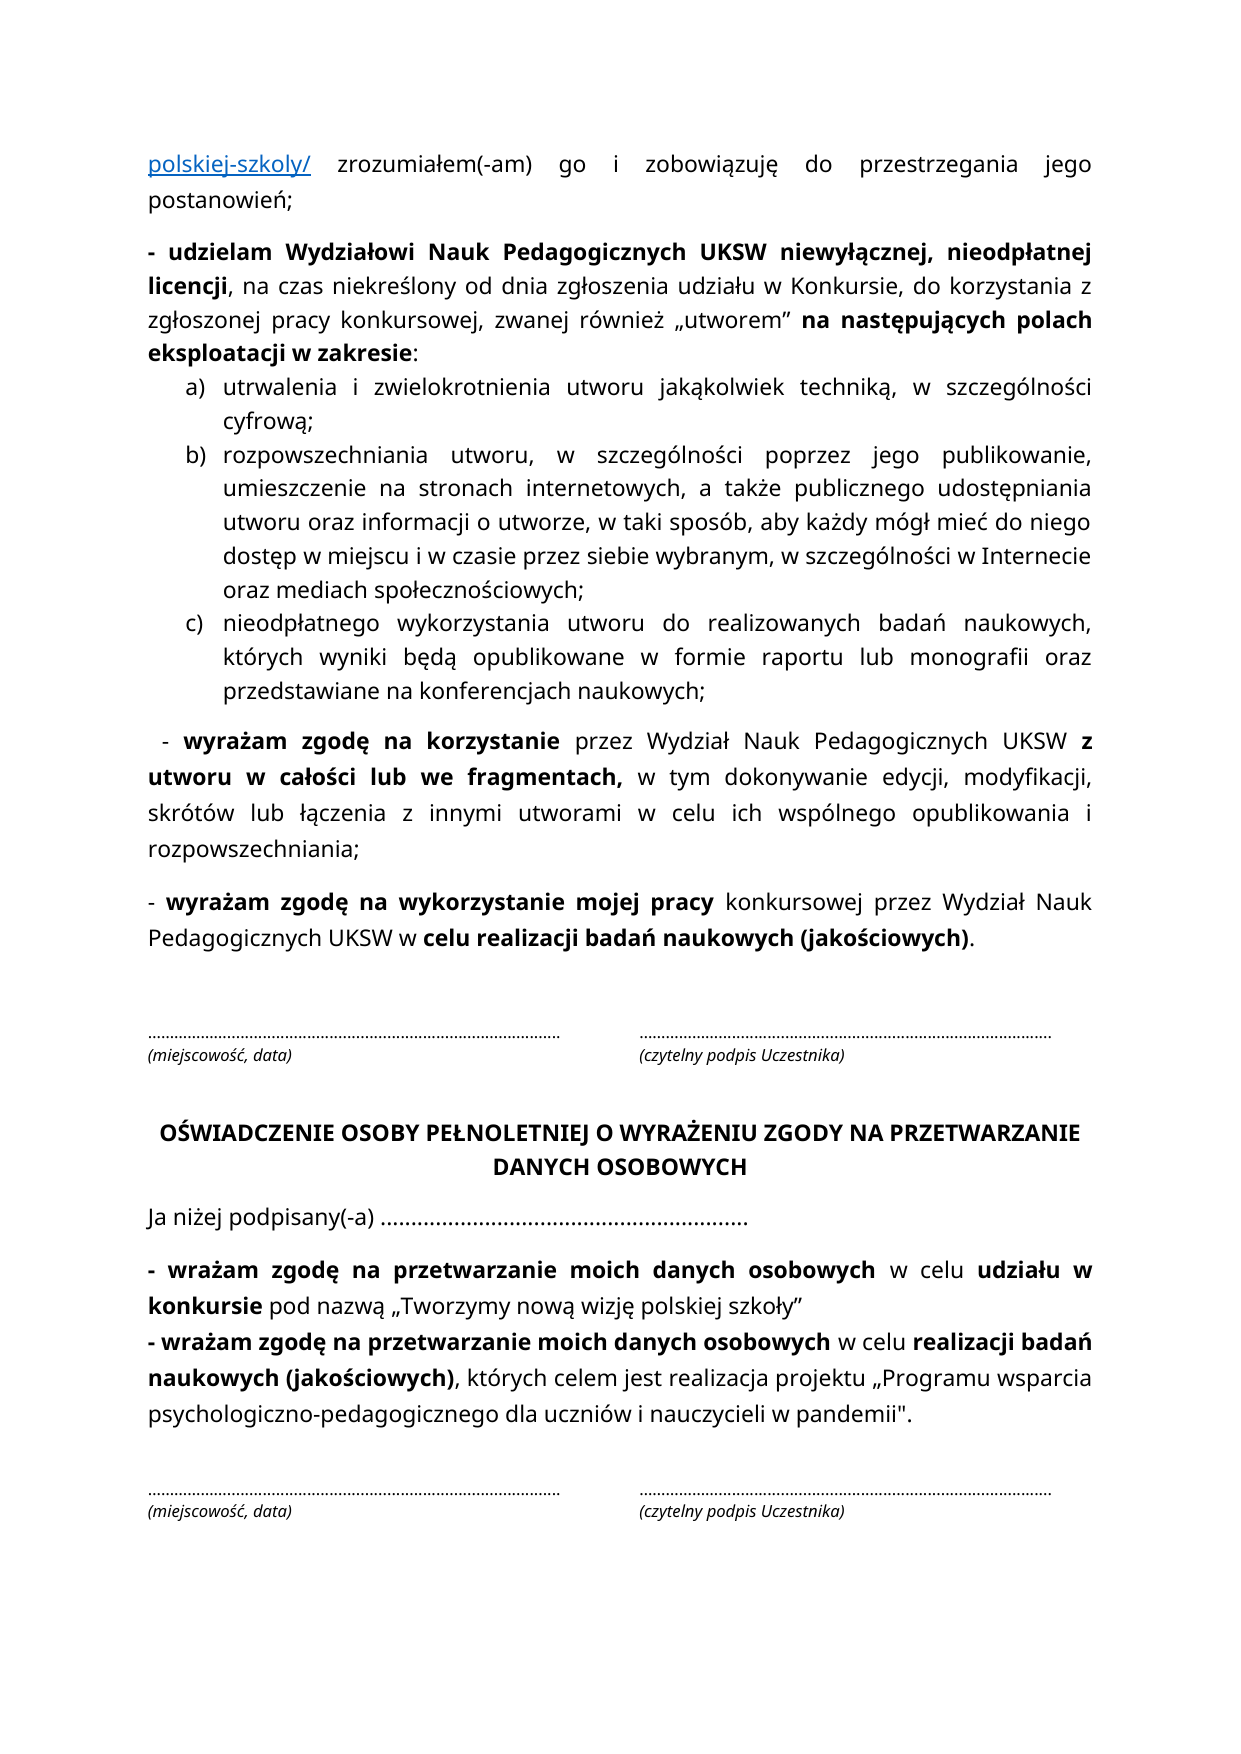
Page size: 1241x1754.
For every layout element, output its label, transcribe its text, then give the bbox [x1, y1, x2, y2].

text Ja niżej podpisany(-a) ............................................................ [148, 1201, 1093, 1232]
table_header ………………........................................................................... (miejscowość, data) [136, 1021, 628, 1067]
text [148, 148, 1093, 215]
list nieodpłatnego wykorzystania utworu do realizowanych badań naukowych, których wyniki będą opublikowane w formie raportu lub monografii oraz przedstawiane na konferencjach naukowych; [185, 607, 1093, 706]
text - udzielam Wydziałowi Nauk Pedagogicznych UKSW niewyłącznej, nieodpłatnej licencji, na czas niekreślony od dnia zgłoszenia udziału w Konkursie, do korzystania z zgłoszonej pracy konkursowej, zwanej również „utworem” na następujących polach eksploatacji w zakresie: [148, 236, 1093, 369]
text - wyrażam zgodę na korzystanie przez Wydział Nauk Pedagogicznych UKSW z utworu w całości lub we fragmentach, w tym dokonywanie edycji, modyfikacji, skrótów lub łączenia z innymi utworami w celu ich wspólnego opublikowania i rozpowszechniania; [148, 725, 1093, 864]
table_header ………………........................................................................... (miejscowość, data) [136, 1477, 628, 1523]
table_header ………………........................................................................... (czytelny podpis Uczestnika) [628, 1477, 1119, 1523]
text - wrażam zgodę na przetwarzanie moich danych osobowych w celu udziału w konkursie pod nazwą „Tworzymy nową wizję polskiej szkoły” [148, 1254, 1093, 1321]
list utrwalenia i zwielokrotnienia utworu jakąkolwiek techniką, w szczególności cyfrową; [185, 371, 1093, 436]
list rozpowszechniania utworu, w szczególności poprzez jego publikowanie, umieszczenie na stronach internetowych, a także publicznego udostępniania utworu oraz informacji o utworze, w taki sposób, aby każdy mógł mieć do niego dostęp w miejscu i w czasie przez siebie wybranym, w szczególności w Internecie oraz mediach społecznościowych; [185, 439, 1093, 605]
text - wrażam zgodę na przetwarzanie moich danych osobowych w celu realizacji badań naukowych (jakościowych), których celem jest realizacja projektu „Programu wsparcia psychologiczno-pedagogicznego dla uczniów i nauczycieli w pandemii". [148, 1326, 1093, 1429]
table_header ………………........................................................................... (czytelny podpis Uczestnika) [628, 1021, 1119, 1067]
text - wyrażam zgodę na wykorzystanie mojej pracy konkursowej przez Wydział Nauk Pedagogicznych UKSW w celu realizacji badań naukowych (jakościowych). [148, 886, 1093, 953]
text OŚWIADCZENIE OSOBY PEŁNOLETNIEJ O WYRAŻENIU ZGODY NA PRZETWARZANIE DANYCH OSOBOWYCH [148, 1117, 1093, 1182]
